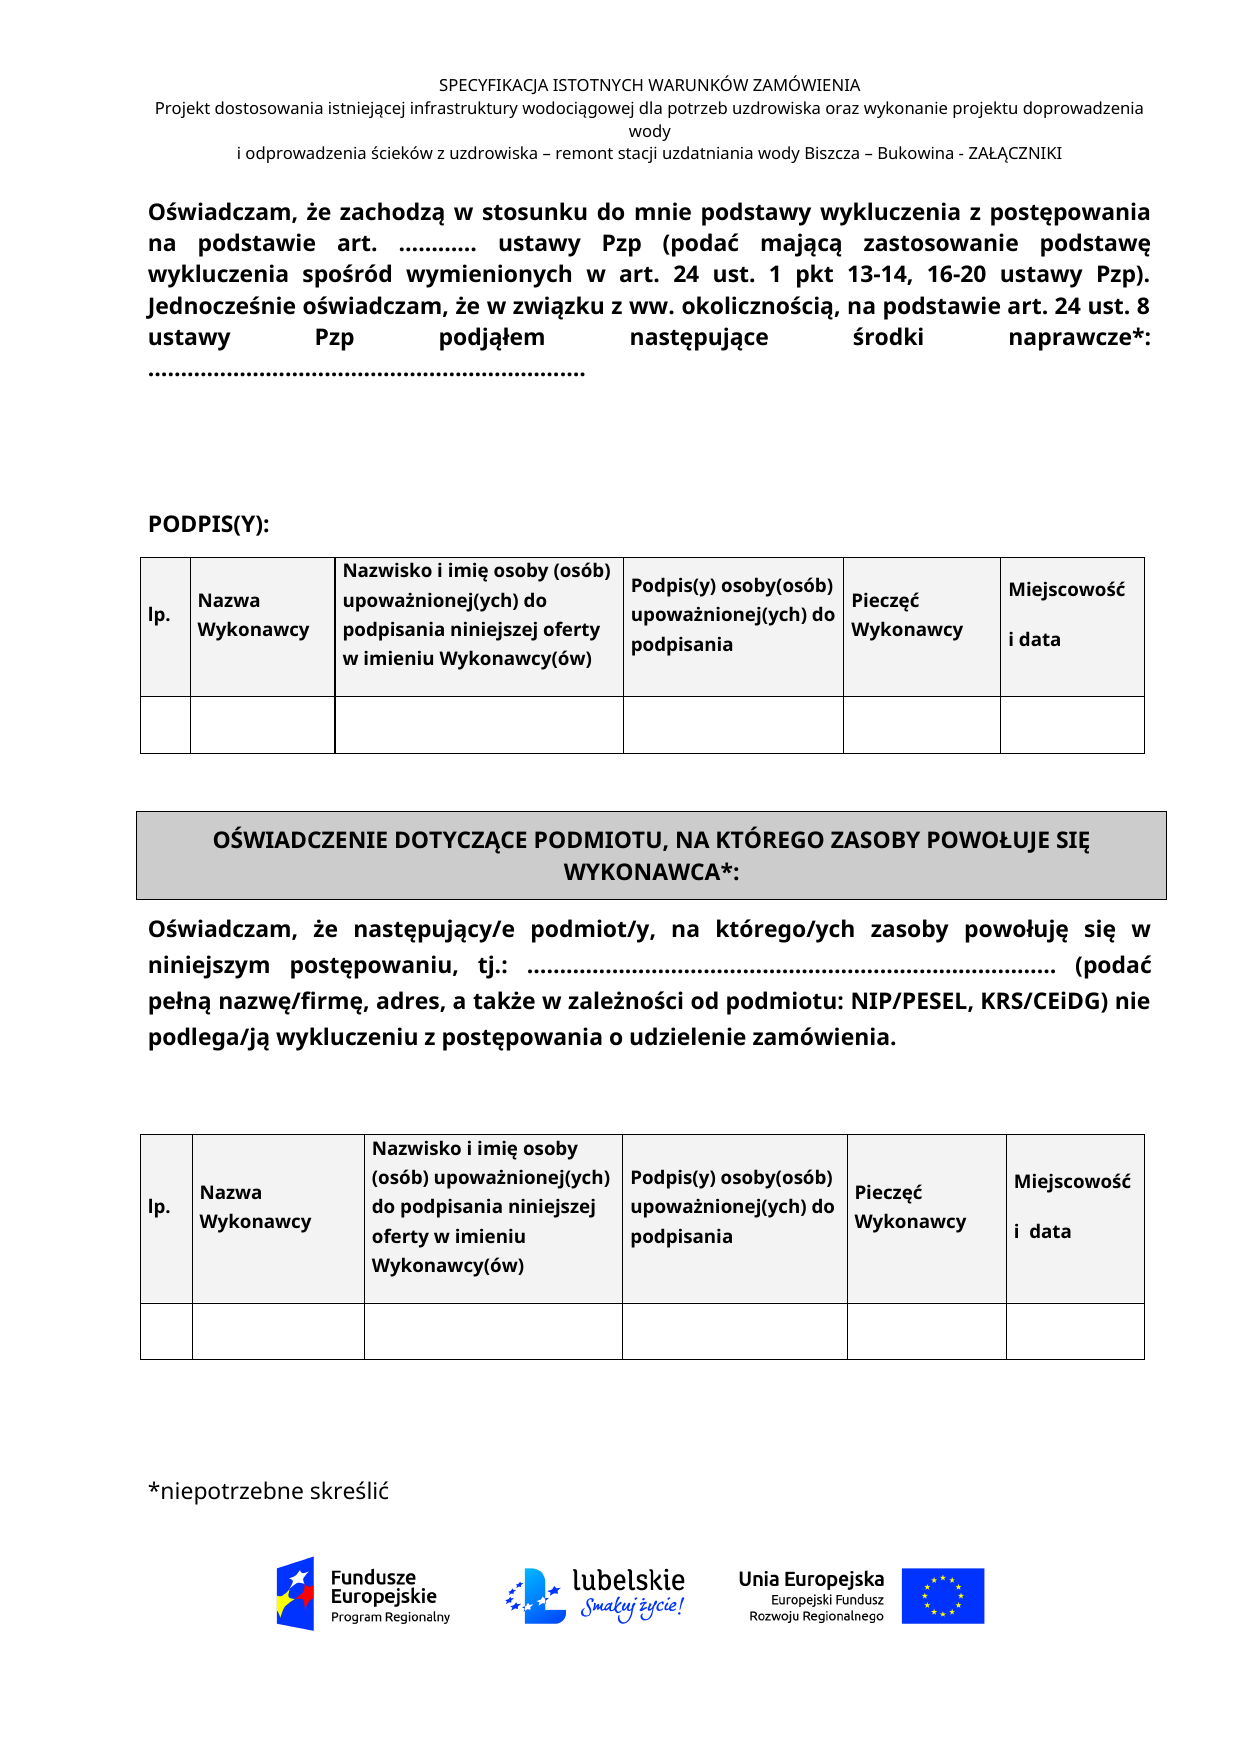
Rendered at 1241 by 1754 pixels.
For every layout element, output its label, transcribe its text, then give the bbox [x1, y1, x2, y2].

table_cell [141, 1304, 192, 1359]
table_header Podpis(y) osoby(osób) upoważnionej(ych) do podpisania [624, 558, 843, 696]
table_cell [624, 697, 843, 753]
table_cell [365, 1304, 622, 1359]
table_header Pieczęć Wykonawcy [844, 558, 1000, 696]
table_cell [1007, 1304, 1144, 1359]
table_header Pieczęć Wykonawcy [848, 1135, 1006, 1302]
table_header Miejscowość i data [1001, 558, 1144, 696]
table_cell [141, 697, 190, 753]
table_header Miejscowość i data [1007, 1135, 1144, 1302]
table_header lp. [141, 558, 190, 696]
table_cell [844, 697, 1000, 753]
picture [147, 1506, 1127, 1681]
text Oświadczam, że następujący/e podmiot/y, na którego/ych zasoby powołuję się w niniejszym postępowaniu, tj.: ……………………………………………………………………… (podać pełną nazwę/firmę, adres, a także w zależności od podmiotu: NIP/PESEL, KRS/CEiDG) nie podlega/ją wykluczeniu z postępowania o udzielenie zamówienia. [148, 913, 1152, 1052]
table_cell [1001, 697, 1144, 753]
table_header Podpis(y) osoby(osób) upoważnionej(ych) do podpisania [623, 1135, 847, 1302]
text PODPIS(Y): [148, 508, 1152, 539]
table_cell [848, 1304, 1006, 1359]
table_header Nazwisko i imię osoby (osób) upoważnionej(ych) do podpisania niniejszej oferty w imieniu Wykonawcy(ów) [336, 558, 623, 696]
table_header Nazwisko i imię osoby (osób) upoważnionej(ych) do podpisania niniejszej oferty w imieniu Wykonawcy(ów) [365, 1135, 622, 1302]
table_cell [336, 697, 623, 753]
table_header Nazwa Wykonawcy [193, 1135, 364, 1302]
table_cell [193, 1304, 364, 1359]
table_header Nazwa Wykonawcy [191, 558, 334, 696]
table_cell [191, 697, 334, 753]
table_header OŚWIADCZENIE DOTYCZĄCE PODMIOTU, NA KTÓREGO ZASOBY POWOŁUJE SIĘ WYKONAWCA*: [137, 812, 1166, 899]
table_cell [623, 1304, 847, 1359]
table_header lp. [141, 1135, 192, 1302]
text Oświadczam, że zachodzą w stosunku do mnie podstawy wykluczenia z postępowania na podstawie art. ………… ustawy Pzp (podać mającą zastosowanie podstawę wykluczenia spośród wymienionych w art. 24 ust. 1 pkt 13-14, 16-20 ustawy Pzp). Jednocześnie oświadczam, że w związku z ww. okolicznością, na podstawie art. 24 ust. 8 ustawy Pzp podjąłem następujące środki naprawcze*:…………………………………………………………. [148, 196, 1152, 383]
